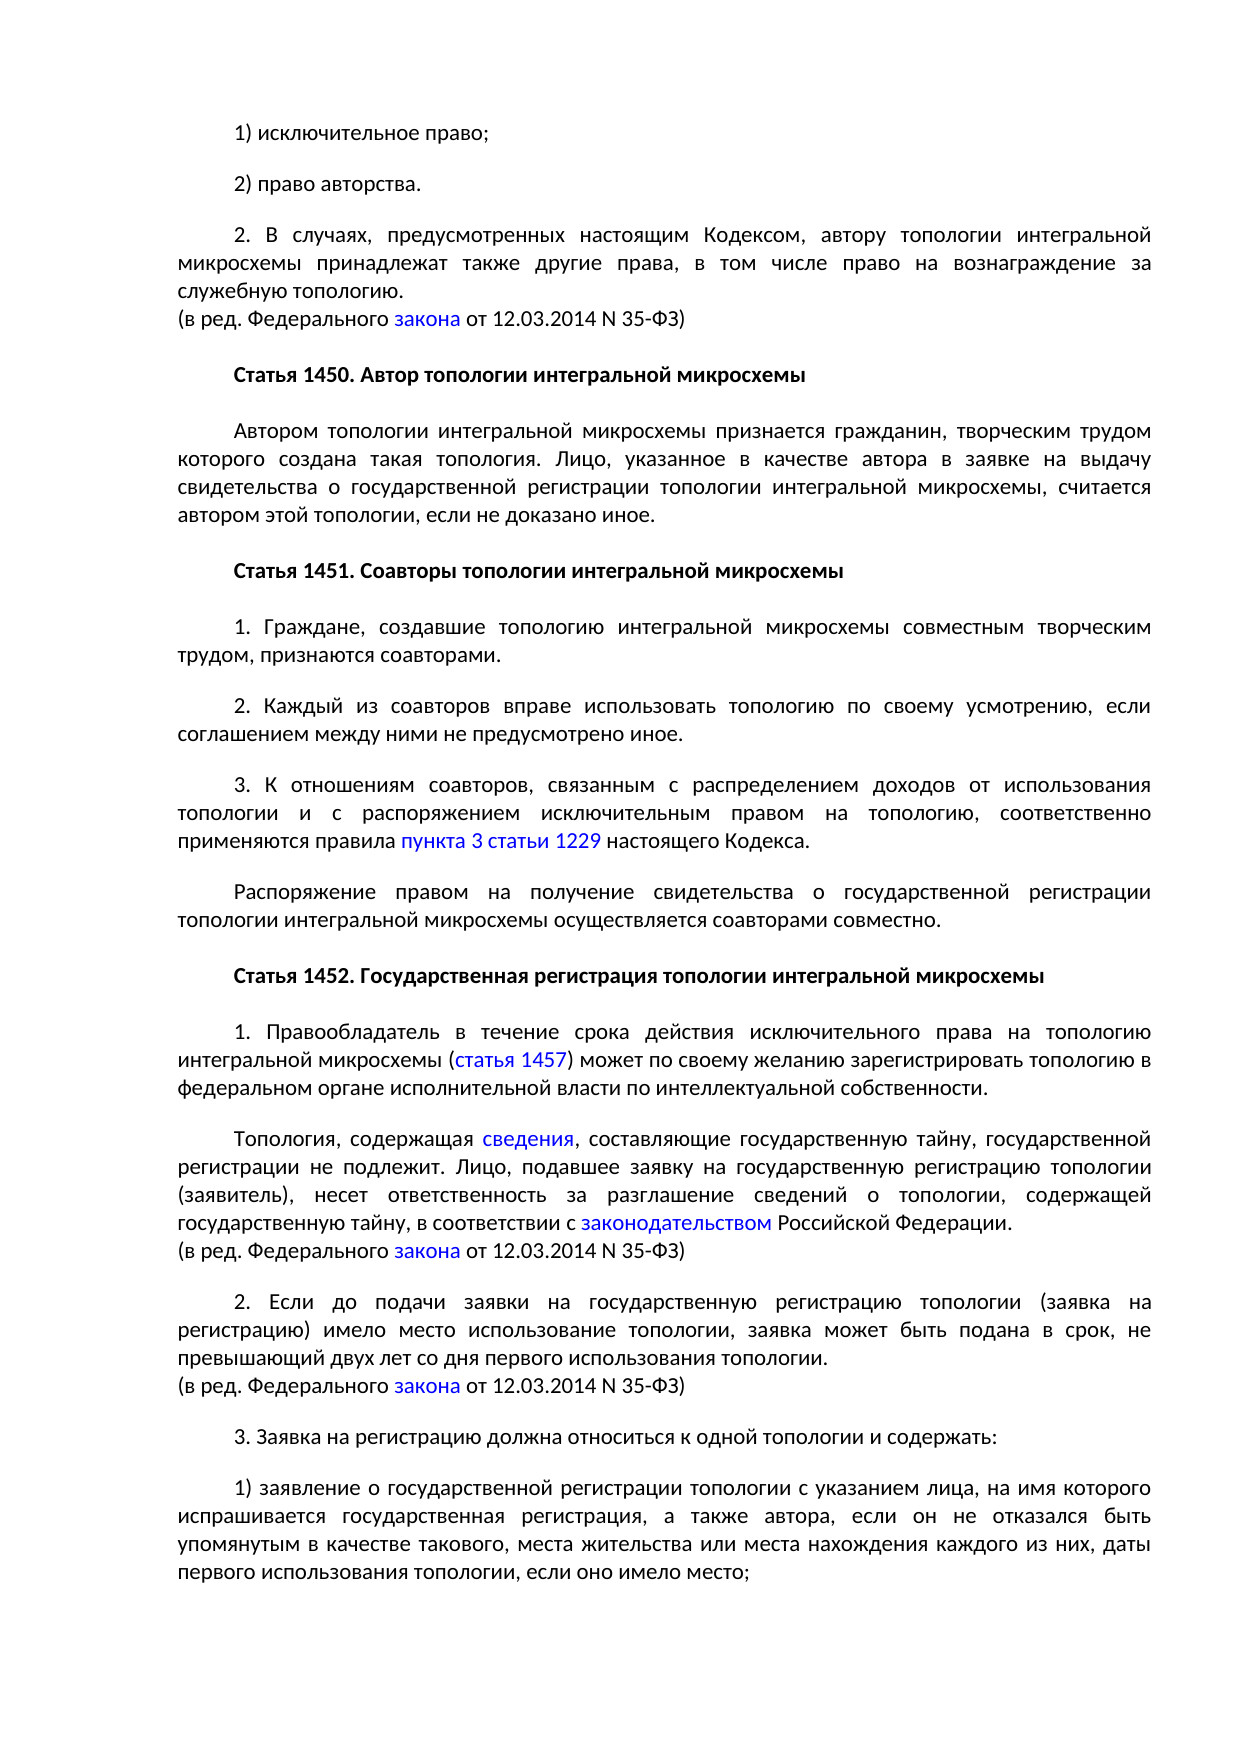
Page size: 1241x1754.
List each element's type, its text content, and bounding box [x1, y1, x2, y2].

text (в ред. Федерального закона от 12.03.2014 N 35-ФЗ) [177, 1236, 1152, 1264]
text 2. Каждый из соавторов вправе использовать топологию по своему усмотрению, если соглашением между ними не предусмотрено иное. [177, 691, 1152, 747]
text 1. Правообладатель в течение срока действия исключительного права на топологию интегральной микросхемы (статья 1457) может по своему желанию зарегистрировать топологию в федеральном органе исполнительной власти по интеллектуальной собственности. [177, 1017, 1152, 1101]
title Статья 1452. Государственная регистрация топологии интегральной микросхемы [177, 961, 1152, 989]
text 2. В случаях, предусмотренных настоящим Кодексом, автору топологии интегральной микросхемы принадлежат также другие права, в том числе право на вознаграждение за служебную топологию. [177, 220, 1152, 304]
text 1) заявление о государственной регистрации топологии с указанием лица, на имя которого испрашивается государственная регистрация, а также автора, если он не отказался быть упомянутым в качестве такового, места жительства или места нахождения каждого из них, даты первого использования топологии, если оно имело место; [177, 1473, 1152, 1585]
text 1. Граждане, создавшие топологию интегральной микросхемы совместным творческим трудом, признаются соавторами. [177, 612, 1152, 668]
text 3. К отношениям соавторов, связанным с распределением доходов от использования топологии и с распоряжением исключительным правом на топологию, соответственно применяются правила пункта 3 статьи 1229 настоящего Кодекса. [177, 770, 1152, 854]
text Распоряжение правом на получение свидетельства о государственной регистрации топологии интегральной микросхемы осуществляется соавторами совместно. [177, 877, 1152, 933]
text 3. Заявка на регистрацию должна относиться к одной топологии и содержать: [177, 1422, 1152, 1450]
text Автором топологии интегральной микросхемы признается гражданин, творческим трудом которого создана такая топология. Лицо, указанное в качестве автора в заявке на выдачу свидетельства о государственной регистрации топологии интегральной микросхемы, считается автором этой топологии, если не доказано иное. [177, 416, 1152, 528]
text (в ред. Федерального закона от 12.03.2014 N 35-ФЗ) [177, 304, 1152, 332]
text (в ред. Федерального закона от 12.03.2014 N 35-ФЗ) [177, 1371, 1152, 1399]
text 1) исключительное право; [177, 118, 1152, 146]
text Топология, содержащая сведения, составляющие государственную тайну, государственной регистрации не подлежит. Лицо, подавшее заявку на государственную регистрацию топологии (заявитель), несет ответственность за разглашение сведений о топологии, содержащей государственную тайну, в соответствии с законодательством Российской Федерации. [177, 1124, 1152, 1236]
title Статья 1450. Автор топологии интегральной микросхемы [177, 360, 1152, 388]
text 2) право авторства. [177, 169, 1152, 197]
text 2. Если до подачи заявки на государственную регистрацию топологии (заявка на регистрацию) имело место использование топологии, заявка может быть подана в срок, не превышающий двух лет со дня первого использования топологии. [177, 1287, 1152, 1371]
title Статья 1451. Соавторы топологии интегральной микросхемы [177, 556, 1152, 584]
